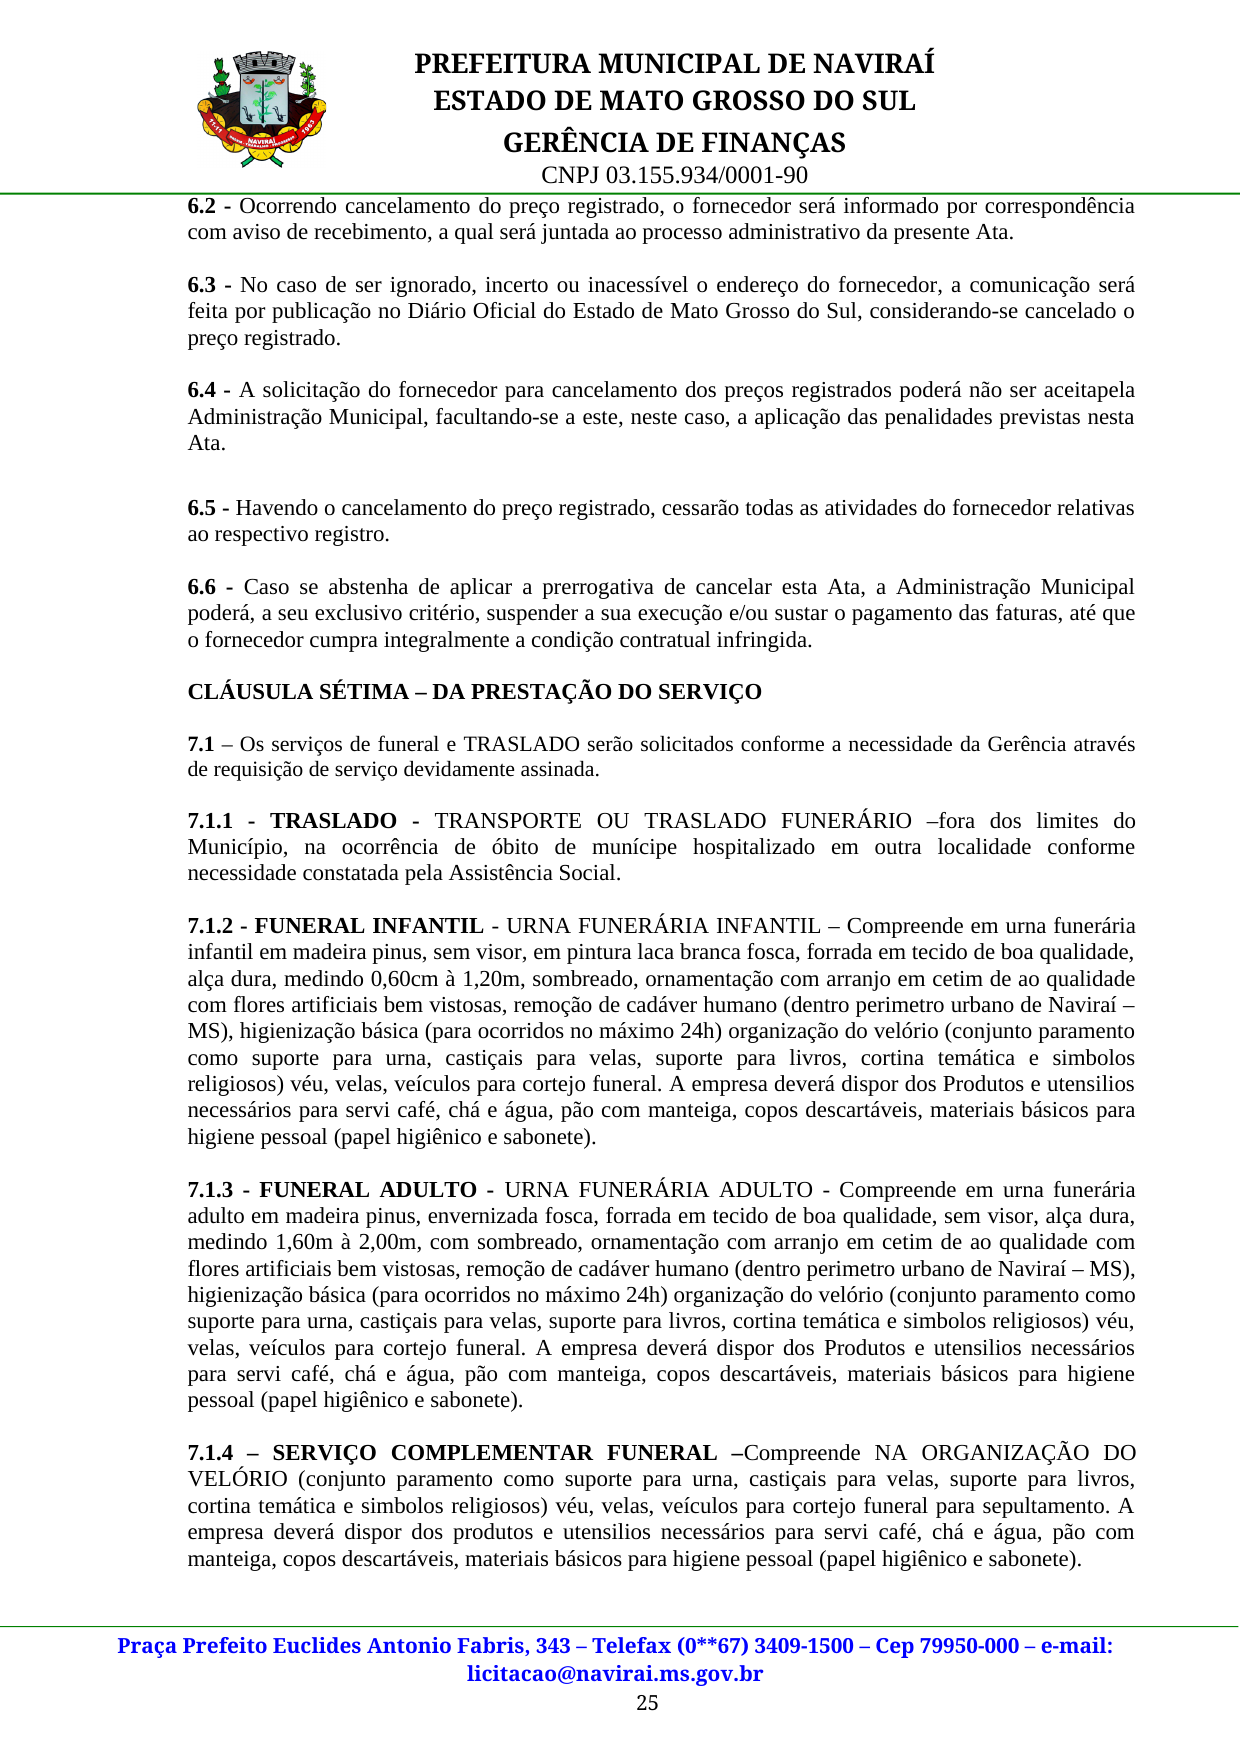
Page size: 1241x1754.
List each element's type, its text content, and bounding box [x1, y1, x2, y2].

text 6.2 - Ocorrendo cancelamento do preço registrado, o fornecedor será informado por correspondência com aviso de recebimento, a qual será juntada ao processo administrativo da presente Ata. [187, 192, 1137, 245]
text 6.5 - Havendo o cancelamento do preço registrado, cessarão todas as atividades do fornecedor relativas ao respectivo registro. [187, 494, 1137, 547]
text 7.1.2 - FUNERAL INFANTIL - URNA FUNERÁRIA INFANTIL – Compreende em urna funerária infantil em madeira pinus, sem visor, em pintura laca branca fosca, forrada em tecido de boa qualidade, alça dura, medindo 0,60cm à 1,20m, sombreado, ornamentação com arranjo em cetim de ao qualidade com flores artificiais bem vistosas, remoção de cadáver humano (dentro perimetro urbano de Naviraí – MS), higienização básica (para ocorridos no máximo 24h) organização do velório (conjunto paramento como suporte para urna, castiçais para velas, suporte para livros, cortina temática e simbolos religiosos) véu, velas, veículos para cortejo funeral. A empresa deverá dispor dos Produtos e utensilios necessários para servi café, chá e água, pão com manteiga, copos descartáveis, materiais básicos para higiene pessoal (papel higiênico e sabonete). [187, 912, 1137, 1149]
text 6.4 - A solicitação do fornecedor para cancelamento dos preços registrados poderá não ser aceitapela Administração Municipal, facultando-se a este, neste caso, a aplicação das penalidades previstas nesta Ata. [187, 376, 1137, 456]
text 7.1.3 - FUNERAL ADULTO - URNA FUNERÁRIA ADULTO - Compreende em urna funerária adulto em madeira pinus, envernizada fosca, forrada em tecido de boa qualidade, sem visor, alça dura, medindo 1,60m à 2,00m, com sombreado, ornamentação com arranjo em cetim de ao qualidade com flores artificiais bem vistosas, remoção de cadáver humano (dentro perimetro urbano de Naviraí – MS), higienização básica (para ocorridos no máximo 24h) organização do velório (conjunto paramento como suporte para urna, castiçais para velas, suporte para livros, cortina temática e simbolos religiosos) véu, velas, veículos para cortejo funeral. A empresa deverá dispor dos Produtos e utensilios necessários para servi café, chá e água, pão com manteiga, copos descartáveis, materiais básicos para higiene pessoal (papel higiênico e sabonete). [187, 1176, 1137, 1413]
text 7.1.4 – SERVIÇO COMPLEMENTAR FUNERAL –Compreende NA ORGANIZAÇÃO DO VELÓRIO (conjunto paramento como suporte para urna, castiçais para velas, suporte para livros, cortina temática e simbolos religiosos) véu, velas, veículos para cortejo funeral para sepultamento. A empresa deverá dispor dos produtos e utensilios necessários para servi café, chá e água, pão com manteiga, copos descartáveis, materiais básicos para higiene pessoal (papel higiênico e sabonete). [187, 1439, 1137, 1571]
text 7.1 – Os serviços de funeral e TRASLADO serão solicitados conforme a necessidade da Gerência através de requisição de serviço devidamente assinada. [187, 731, 1137, 781]
text 7.1.1 - TRASLADO - TRANSPORTE OU TRASLADO FUNERÁRIO –fora dos limites do Município, na ocorrência de óbito de munícipe hospitalizado em outra localidade conforme necessidade constatada pela Assistência Social. [187, 807, 1137, 886]
text 6.3 - No caso de ser ignorado, incerto ou inacessível o endereço do fornecedor, a comunicação será feita por publicação no Diário Oficial do Estado de Mato Grosso do Sul, considerando-se cancelado o preço registrado. [187, 271, 1137, 350]
text CLÁUSULA SÉTIMA – DA PRESTAÇÃO DO SERVIÇO [187, 678, 1137, 705]
picture [197, 51, 327, 168]
text 6.6 - Caso se abstenha de aplicar a prerrogativa de cancelar esta Ata, a Administração Municipal poderá, a seu exclusivo critério, suspender a sua execução e/ou sustar o pagamento das faturas, até que o fornecedor cumpra integralmente a condição contratual infringida. [187, 573, 1137, 652]
